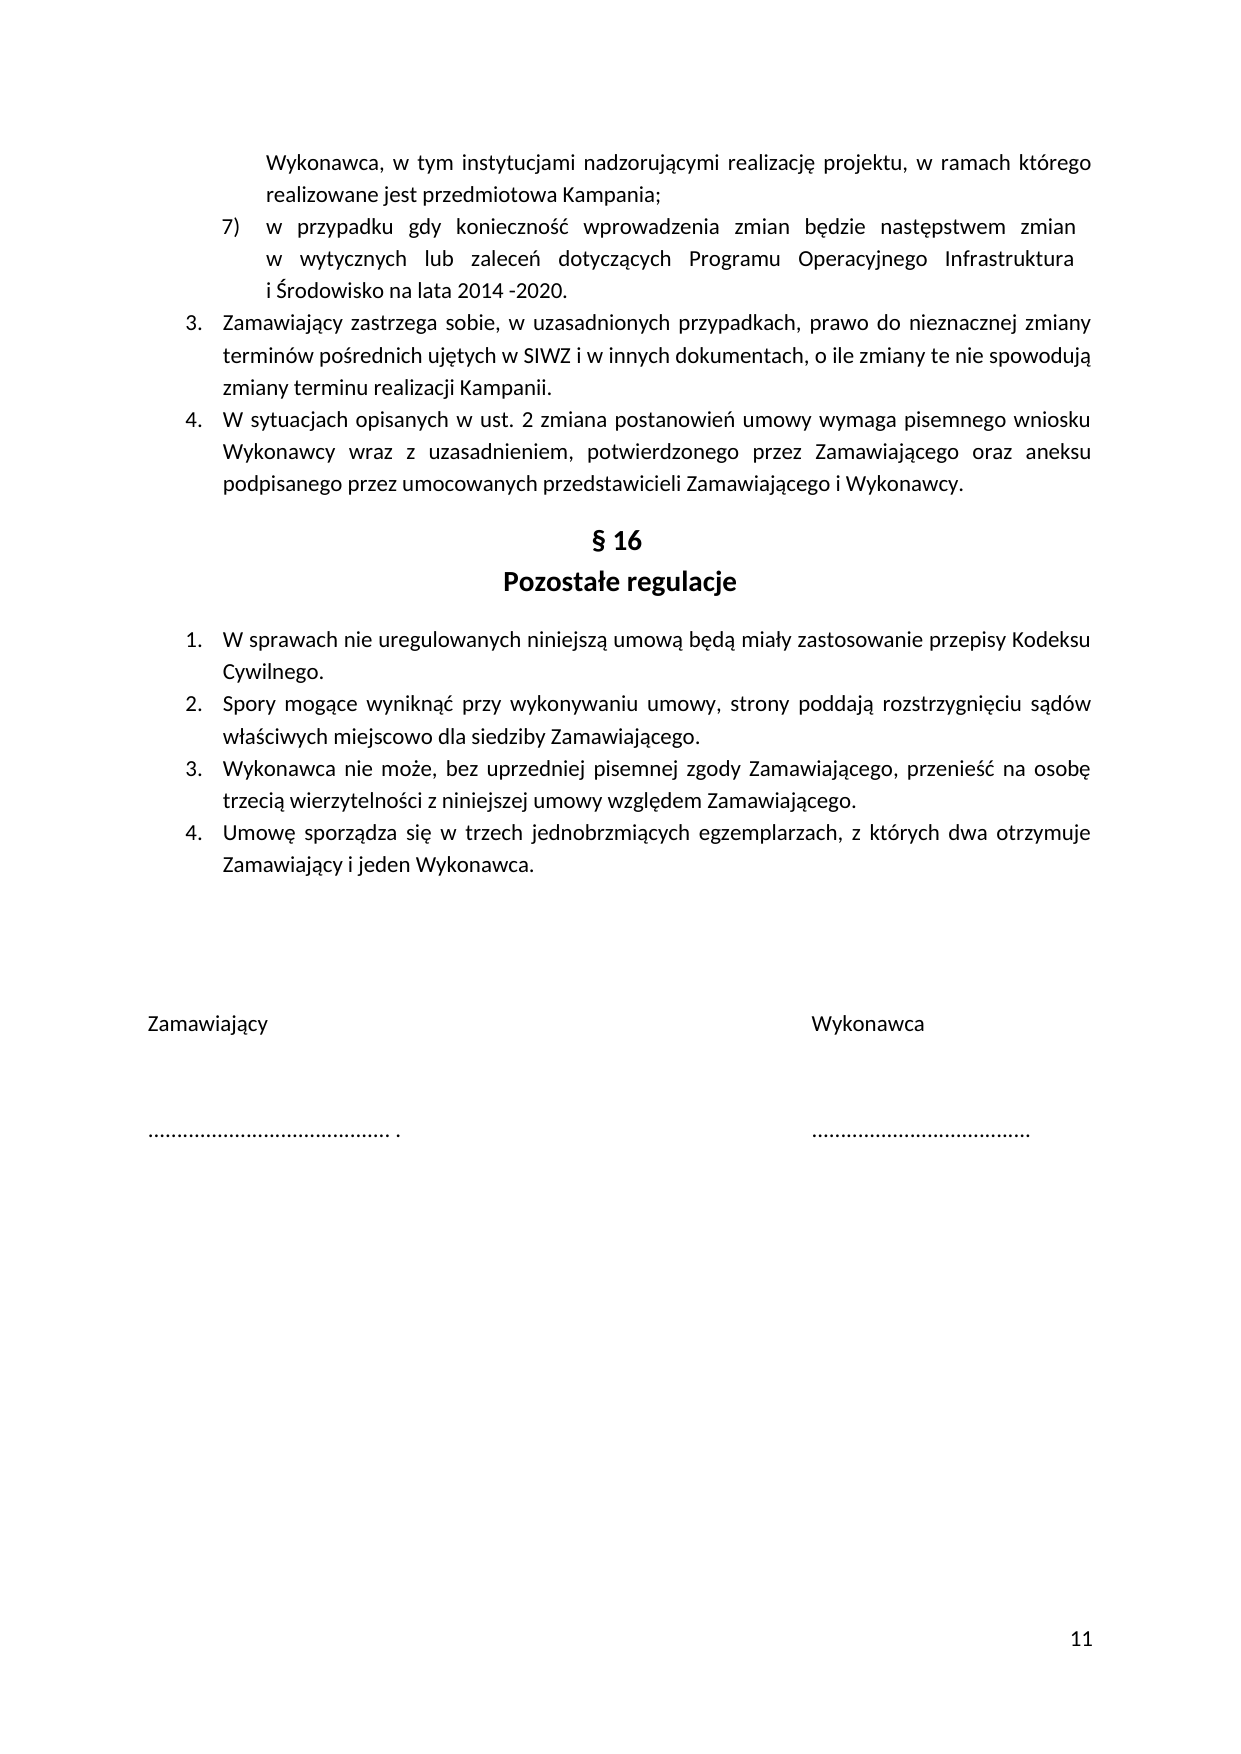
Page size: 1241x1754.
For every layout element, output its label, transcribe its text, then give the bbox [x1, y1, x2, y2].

text .......................................... . ...................................... [148, 1116, 1093, 1144]
list W sytuacjach opisanych w ust. 2 zmiana postanowień umowy wymaga pisemnego wniosku Wykonawcy wraz z uzasadnieniem, potwierdzonego przez Zamawiającego oraz aneksu podpisanego przez umocowanych przedstawicieli Zamawiającego i Wykonawcy. [185, 405, 1093, 497]
list Wykonawca nie może, bez uprzedniej pisemnej zgody Zamawiającego, przenieść na osobę trzecią wierzytelności z niniejszej umowy względem Zamawiającego. [185, 754, 1093, 814]
list Umowę sporządza się w trzech jednobrzmiących egzemplarzach, z których dwa otrzymuje Zamawiający i jeden Wykonawca. [185, 818, 1093, 878]
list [221, 148, 1093, 208]
list w przypadku gdy konieczność wprowadzenia zmian będzie następstwem zmian w wytycznych lub zaleceń dotyczących Programu Operacyjnego Infrastruktura i Środowisko na lata 2014 -2020. [221, 212, 1093, 304]
list Zamawiający zastrzega sobie, w uzasadnionych przypadkach, prawo do nieznacznej zmiany terminów pośrednich ujętych w SIWZ i w innych dokumentach, o ile zmiany te nie spowodują zmiany terminu realizacji Kampanii. [185, 308, 1093, 401]
list W sprawach nie uregulowanych niniejszą umową będą miały zastosowanie przepisy Kodeksu Cywilnego. [185, 625, 1093, 685]
list Spory mogące wyniknąć przy wykonywaniu umowy, strony poddają rozstrzygnięciu sądów właściwych miejscowo dla siedziby Zamawiającego. [185, 689, 1093, 750]
text Zamawiający Wykonawca [148, 1009, 1093, 1038]
text § 16 Pozostałe regulacje [148, 522, 1093, 599]
